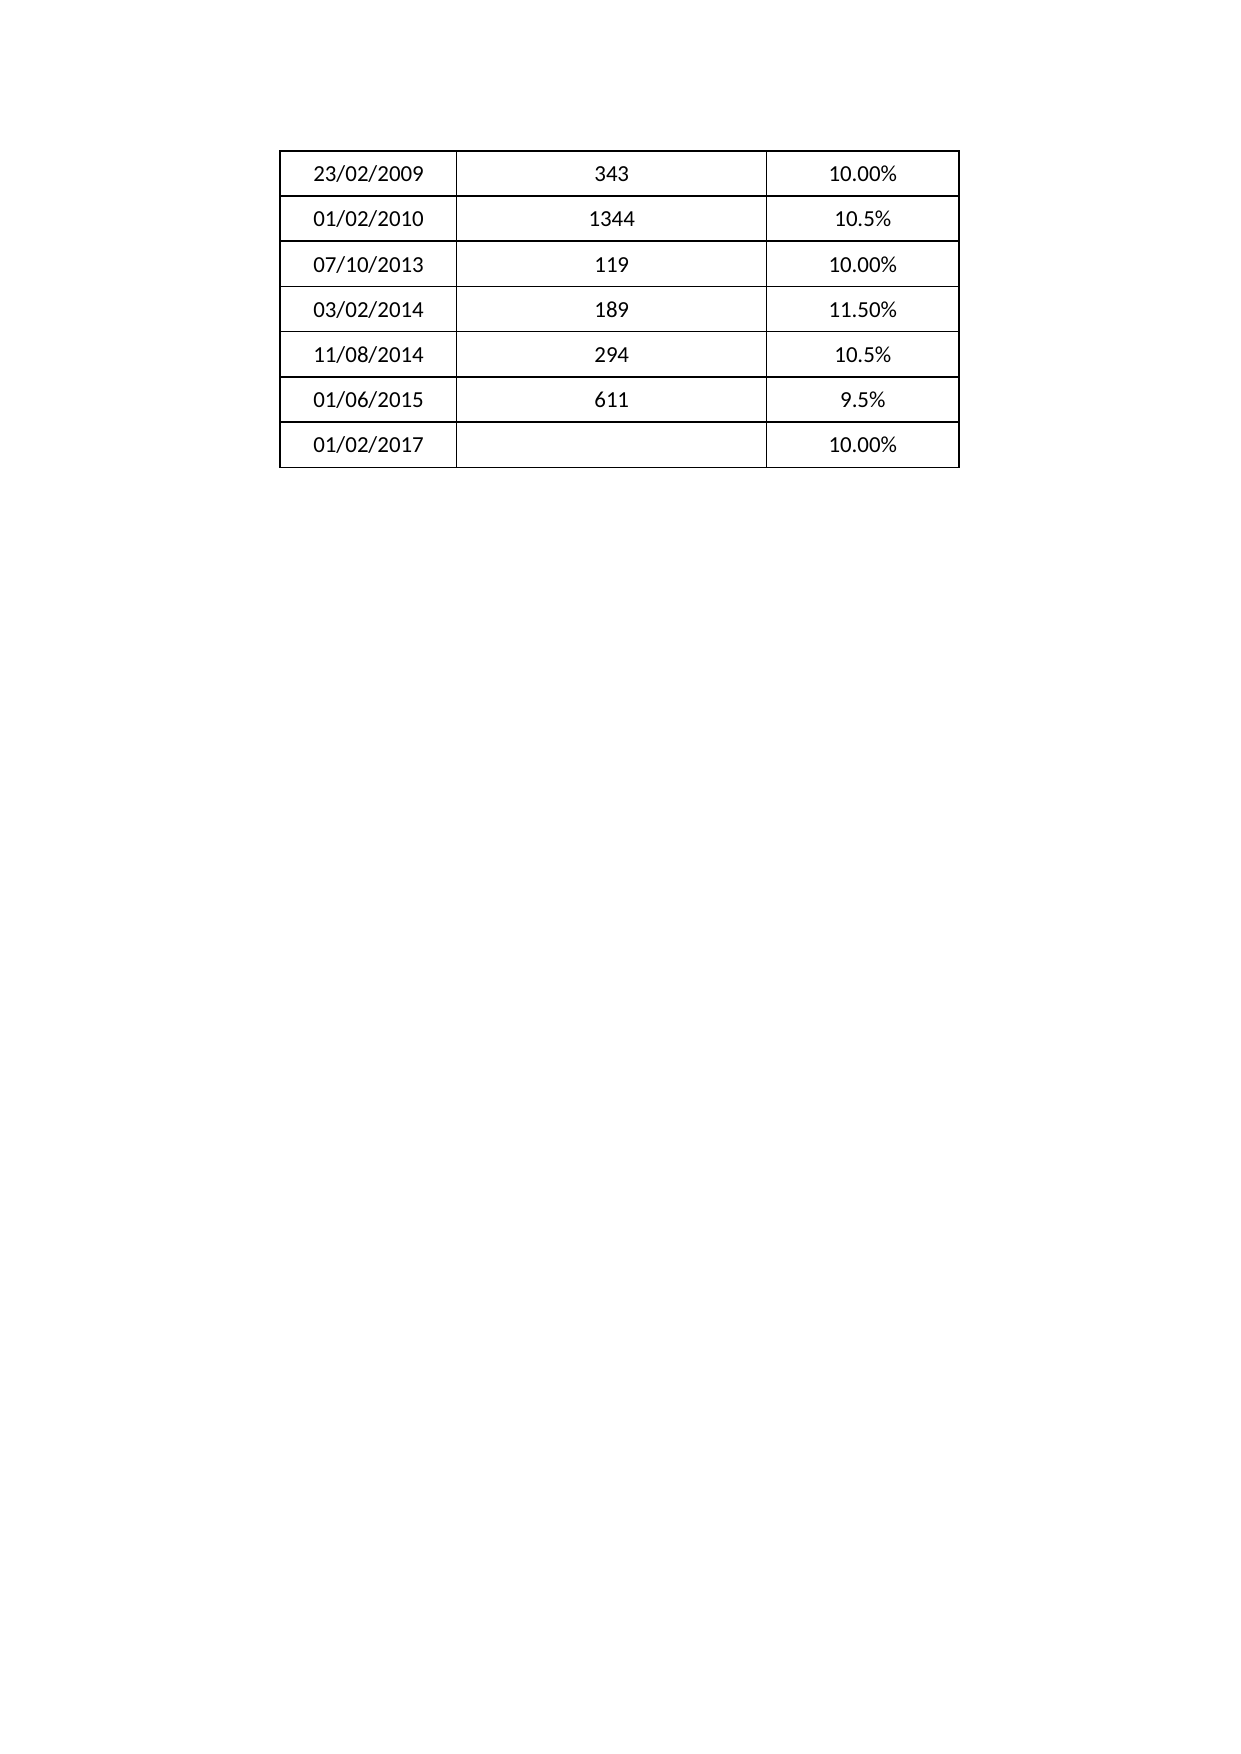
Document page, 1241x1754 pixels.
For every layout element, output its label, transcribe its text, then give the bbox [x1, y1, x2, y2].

table_cell 10.00% [767, 152, 958, 195]
table_cell 01/02/2017 [281, 423, 456, 466]
table_cell 10.00% [767, 242, 958, 286]
table_cell 343 [457, 152, 766, 195]
table_cell 119 [457, 242, 766, 286]
table_cell 11/08/2014 [281, 332, 456, 376]
table_cell 07/10/2013 [281, 242, 456, 286]
table_cell 11.50% [767, 287, 958, 331]
table_cell 10.5% [767, 332, 958, 376]
table_cell 01/02/2010 [281, 197, 456, 240]
table_cell 294 [457, 332, 766, 376]
table_cell 23/02/2009 [281, 152, 456, 195]
table_cell 1344 [457, 197, 766, 240]
table_cell 03/02/2014 [281, 287, 456, 331]
table_cell 611 [457, 378, 766, 421]
table_cell 10.5% [767, 197, 958, 240]
table_cell 10.00% [767, 423, 958, 466]
table_cell 189 [457, 287, 766, 331]
table_cell 01/06/2015 [281, 378, 456, 421]
table_cell 9.5% [767, 378, 958, 421]
table_cell [457, 423, 766, 466]
